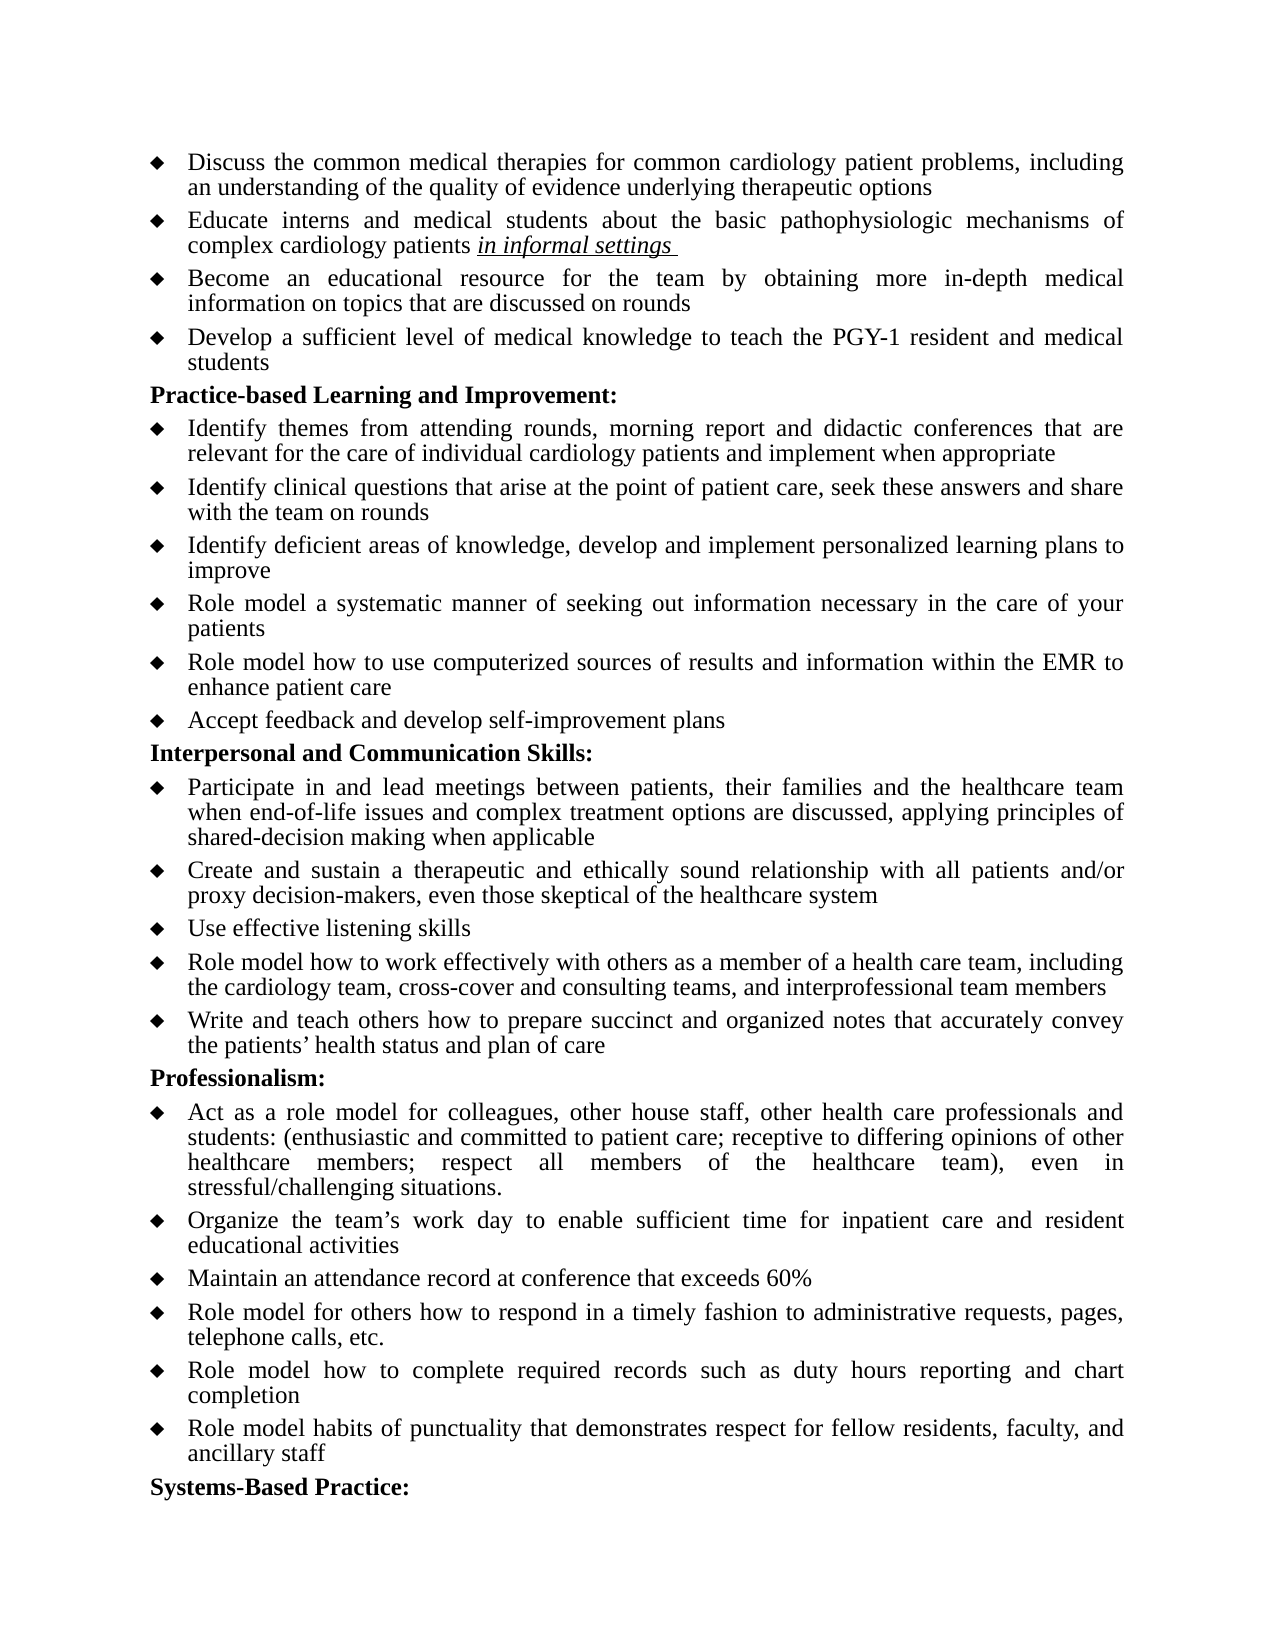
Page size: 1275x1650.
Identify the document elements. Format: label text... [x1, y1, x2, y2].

text Role model habits of punctuality that demonstrates respect for fellow residents, faculty, and ancillary staff [150, 1417, 1125, 1467]
text Participate in and lead meetings between patients, their families and the healthcare team when end-of-life issues and complex treatment options are discussed, applying principles of shared-decision making when applicable [150, 775, 1125, 850]
list Practice-based Learning and Improvement: [150, 383, 1125, 408]
text Role model how to use computerized sources of results and information within the EMR to enhance patient care [150, 650, 1125, 700]
list Interpersonal and Communication Skills: [150, 742, 1125, 767]
text Organize the team’s work day to enable sufficient time for inpatient care and resident educational activities [150, 1208, 1125, 1258]
list Professionalism: [150, 1067, 1125, 1092]
text Act as a role model for colleagues, other house staff, other health care professionals and students: (enthusiastic and committed to patient care; receptive to differing opinions of other healthcare members; respect all members of the healthcare team), even in stressful/challenging situations. [150, 1100, 1125, 1200]
text Create and sustain a therapeutic and ethically sound relationship with all patients and/or proxy decision-makers, even those skeptical of the healthcare system [150, 858, 1125, 908]
text Maintain an attendance record at conference that exceeds 60% [150, 1267, 1125, 1292]
text Accept feedback and develop self-improvement plans [150, 708, 1125, 733]
text Role model how to complete required records such as duty hours reporting and chart completion [150, 1358, 1125, 1408]
text Become an educational resource for the team by obtaining more in-depth medical information on topics that are discussed on rounds [150, 267, 1125, 317]
text Role model a systematic manner of seeking out information necessary in the care of your patients [150, 592, 1125, 642]
text Identify deficient areas of knowledge, develop and implement personalized learning plans to improve [150, 533, 1125, 583]
text Write and teach others how to prepare succinct and organized notes that accurately convey the patients’ health status and plan of care [150, 1008, 1125, 1058]
text Educate interns and medical students about the basic pathophysiologic mechanisms of complex cardiology patients in informal settings [150, 208, 1125, 258]
text Identify themes from attending rounds, morning report and didactic conferences that are relevant for the care of individual cardiology patients and implement when appropriate [150, 417, 1125, 467]
text Role model for others how to respond in a timely fashion to administrative requests, pages, telephone calls, etc. [150, 1300, 1125, 1350]
text Identify clinical questions that arise at the point of patient care, seek these answers and share with the team on rounds [150, 475, 1125, 525]
text Role model how to work effectively with others as a member of a health care team, including the cardiology team, cross-cover and consulting teams, and interprofessional team members [150, 950, 1125, 1000]
text Develop a sufficient level of medical knowledge to teach the PGY-1 resident and medical students [150, 325, 1125, 375]
list Systems-Based Practice: [150, 1475, 1125, 1500]
text Discuss the common medical therapies for common cardiology patient problems, including an understanding of the quality of evidence underlying therapeutic options [150, 150, 1125, 200]
text Use effective listening skills [150, 917, 1125, 942]
